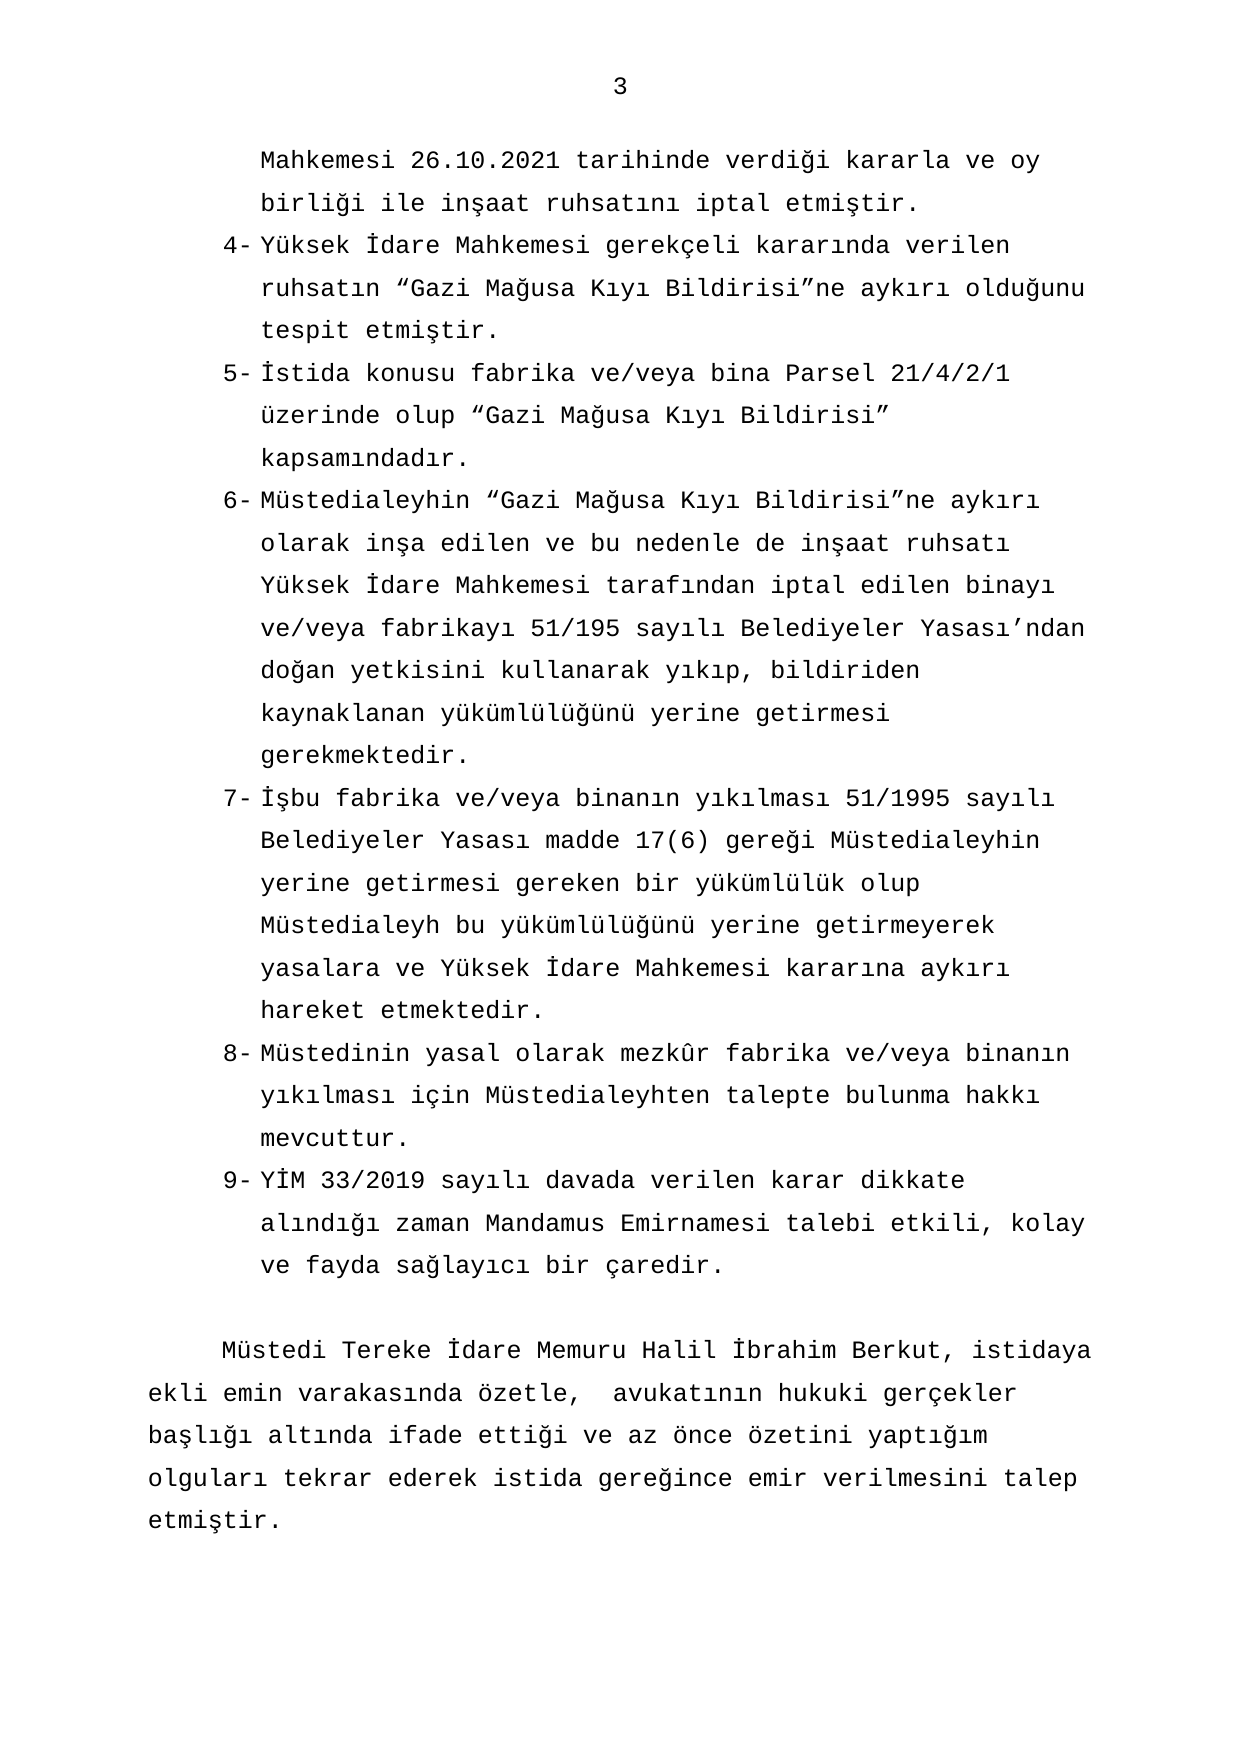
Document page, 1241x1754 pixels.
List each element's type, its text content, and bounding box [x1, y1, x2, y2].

list Müstedinin yasal olarak mezkûr fabrika ve/veya binanın yıkılması için Müstedialeyhten talepte bulunma hakkı mevcuttur. [223, 1040, 1093, 1153]
list İşbu fabrika ve/veya binanın yıkılması 51/1995 sayılı Belediyeler Yasası madde 17(6) gereği Müstedialeyhin yerine getirmesi gereken bir yükümlülük olup Müstedialeyh bu yükümlülüğünü yerine getirmeyerek yasalara ve Yüksek İdare Mahkemesi kararına aykırı hareket etmektedir. [223, 785, 1093, 1026]
list İstida konusu fabrika ve/veya bina Parsel 21/4/2/1 üzerinde olup “Gazi Mağusa Kıyı Bildirisi” kapsamındadır. [223, 360, 1093, 473]
list YİM 33/2019 sayılı davada verilen karar dikkate alındığı zaman Mandamus Emirnamesi talebi etkili, kolay ve fayda sağlayıcı bir çaredir. [223, 1168, 1093, 1281]
list Yüksek İdare Mahkemesi gerekçeli kararında verilen ruhsatın “Gazi Mağusa Kıyı Bildirisi”ne aykırı olduğunu tespit etmiştir. [223, 233, 1093, 346]
list Müstedialeyhin “Gazi Mağusa Kıyı Bildirisi”ne aykırı olarak inşa edilen ve bu nedenle de inşaat ruhsatı Yüksek İdare Mahkemesi tarafından iptal edilen binayı ve/veya fabrikayı 51/195 sayılı Belediyeler Yasası’ndan doğan yetkisini kullanarak yıkıp, bildiriden kaynaklanan yükümlülüğünü yerine getirmesi gerekmektedir. [223, 488, 1093, 771]
text Müstedi Tereke İdare Memuru Halil İbrahim Berkut, istidaya ekli emin varakasında özetle, avukatının hukuki gerçekler başlığı altında ifade ettiği ve az önce özetini yaptığım olguları tekrar ederek istida gereğince emir verilmesini talep etmiştir. [148, 1338, 1093, 1536]
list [223, 148, 1093, 218]
